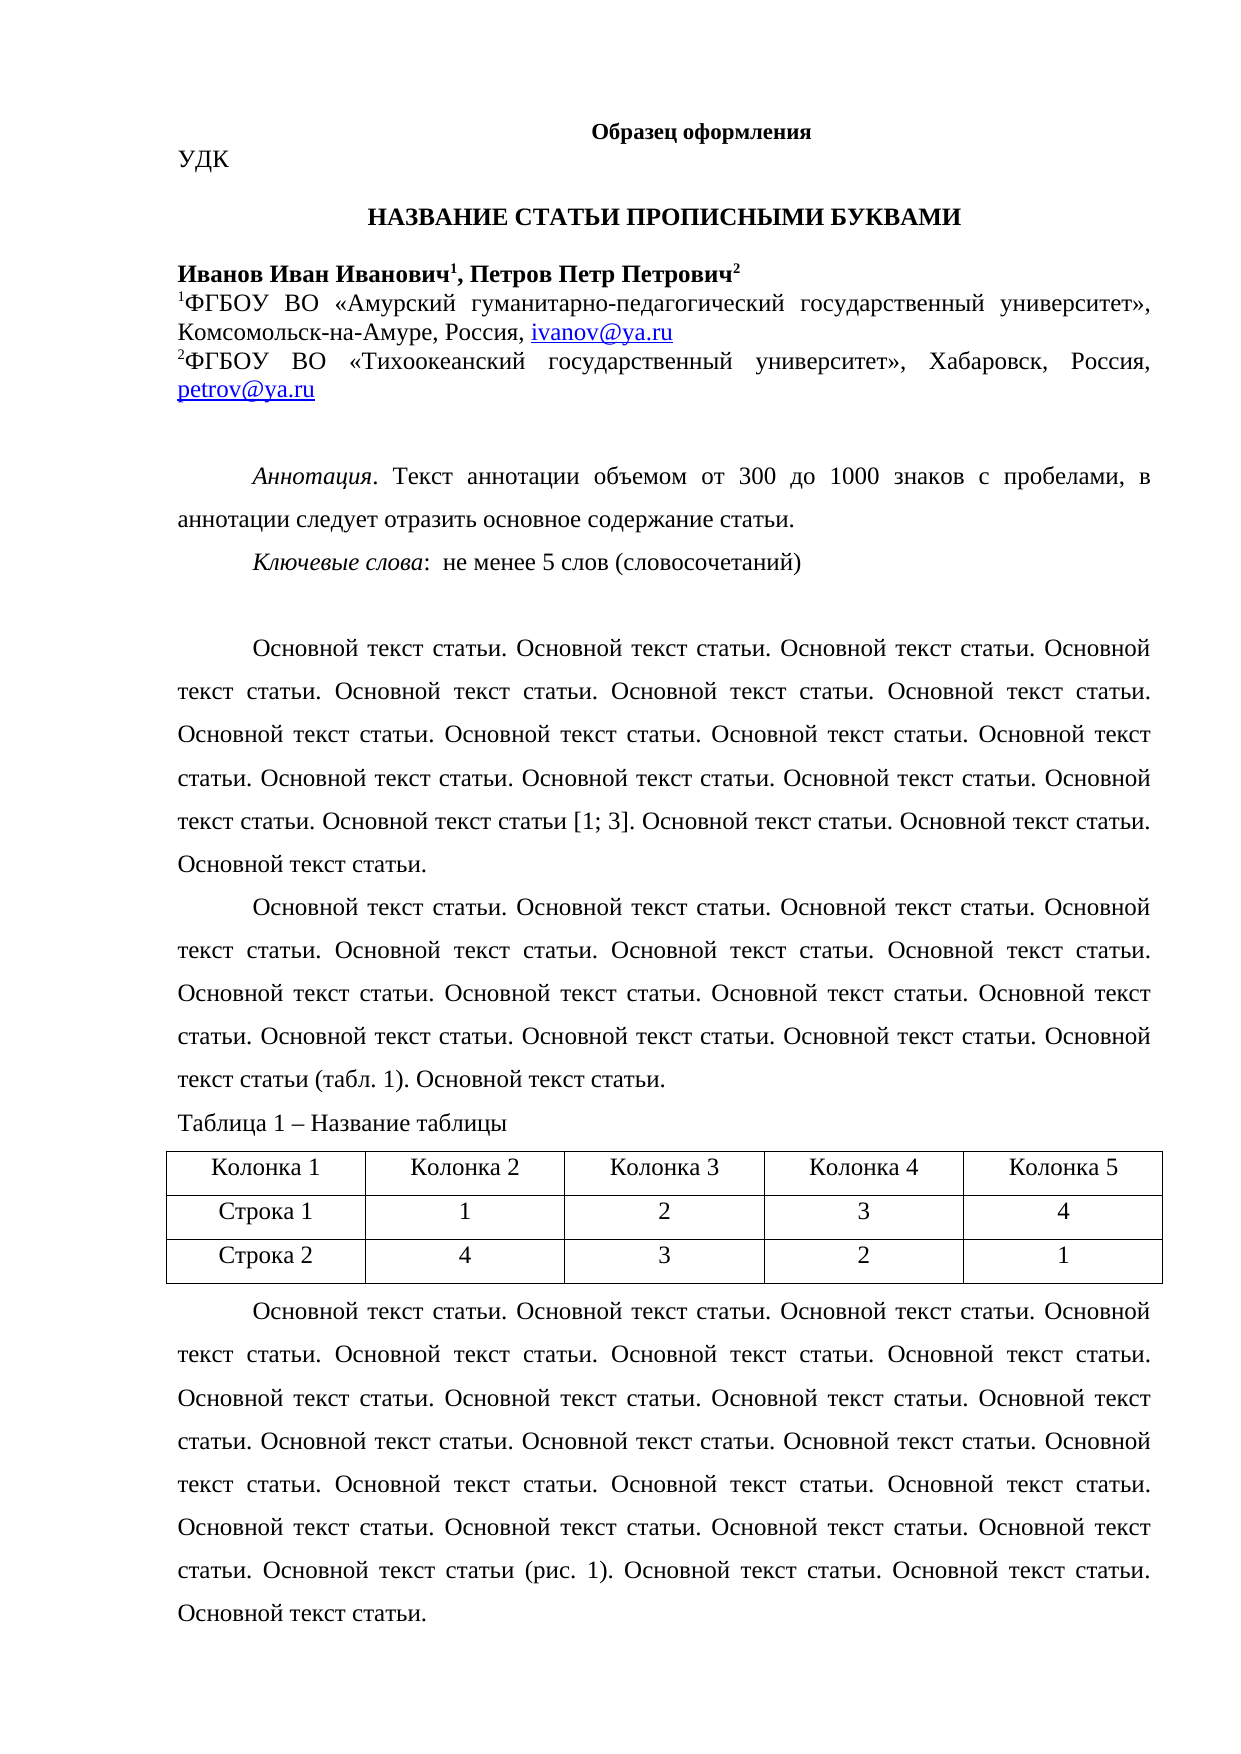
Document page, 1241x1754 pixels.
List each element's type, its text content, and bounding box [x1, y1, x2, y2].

text Иванов Иван Иванович1, Петров Петр Петрович2 [177, 259, 1152, 288]
text НАЗВАНИЕ СТАТЬИ ПРОПИСНЫМИ БУКВАМИ [177, 202, 1152, 231]
text Аннотация. Текст аннотации объемом от 300 до 1000 знаков с пробелами, в аннотации следует отразить основное содержание статьи. [177, 461, 1152, 533]
table_header Колонка 1 [167, 1152, 365, 1195]
table_cell 1 [964, 1240, 1162, 1283]
text Основной текст статьи. Основной текст статьи. Основной текст статьи. Основной текст статьи. Основной текст статьи. Основной текст статьи. Основной текст статьи. Основной текст статьи. Основной текст статьи. Основной текст статьи. Основной текст статьи. Основной текст статьи. Основной текст статьи. Основной текст статьи. Основной текст статьи. Основной текст статьи. Основной текст статьи. Основной текст статьи. Основной текст статьи. Основной текст статьи. Основной текст статьи. Основной текст статьи. Основной текст статьи (рис. 1). Основной текст статьи. Основной текст статьи. Основной текст статьи. [177, 1296, 1152, 1627]
table_cell 2 [565, 1196, 764, 1239]
text Основной текст статьи. Основной текст статьи. Основной текст статьи. Основной текст статьи. Основной текст статьи. Основной текст статьи. Основной текст статьи. Основной текст статьи. Основной текст статьи. Основной текст статьи. Основной текст статьи. Основной текст статьи. Основной текст статьи. Основной текст статьи. Основной текст статьи. Основной текст статьи [1; 3]. Основной текст статьи. Основной текст статьи. Основной текст статьи. [177, 633, 1152, 878]
table_cell 4 [964, 1196, 1162, 1239]
text Ключевые слова: не менее 5 слов (словосочетаний) [177, 547, 1152, 576]
table_header Колонка 2 [366, 1152, 564, 1195]
table_cell 4 [366, 1240, 564, 1283]
text УДК [177, 144, 1152, 173]
table_cell 3 [565, 1240, 764, 1283]
text Таблица 1 – Название таблицы [177, 1108, 1152, 1136]
text 2ФГБОУ ВО «Тихоокеанский государственный университет», Хабаровск, Россия, petrov@ya.ru [177, 346, 1152, 403]
table_cell Строка 2 [167, 1240, 365, 1283]
table_cell 1 [366, 1196, 564, 1239]
text 1ФГБОУ ВО «Амурский гуманитарно-педагогический государственный университет», Комсомольск-на-Амуре, Россия, ivanov@ya.ru [177, 288, 1152, 346]
table_header Колонка 3 [565, 1152, 764, 1195]
table_header Колонка 5 [964, 1152, 1162, 1195]
table_header Колонка 4 [765, 1152, 963, 1195]
text Основной текст статьи. Основной текст статьи. Основной текст статьи. Основной текст статьи. Основной текст статьи. Основной текст статьи. Основной текст статьи. Основной текст статьи. Основной текст статьи. Основной текст статьи. Основной текст статьи. Основной текст статьи. Основной текст статьи. Основной текст статьи. Основной текст статьи (табл. 1). Основной текст статьи. [177, 892, 1152, 1093]
table_cell 2 [765, 1240, 963, 1283]
table_cell Строка 1 [167, 1196, 365, 1239]
table_cell 3 [765, 1196, 963, 1239]
text Образец оформления [177, 118, 1152, 144]
